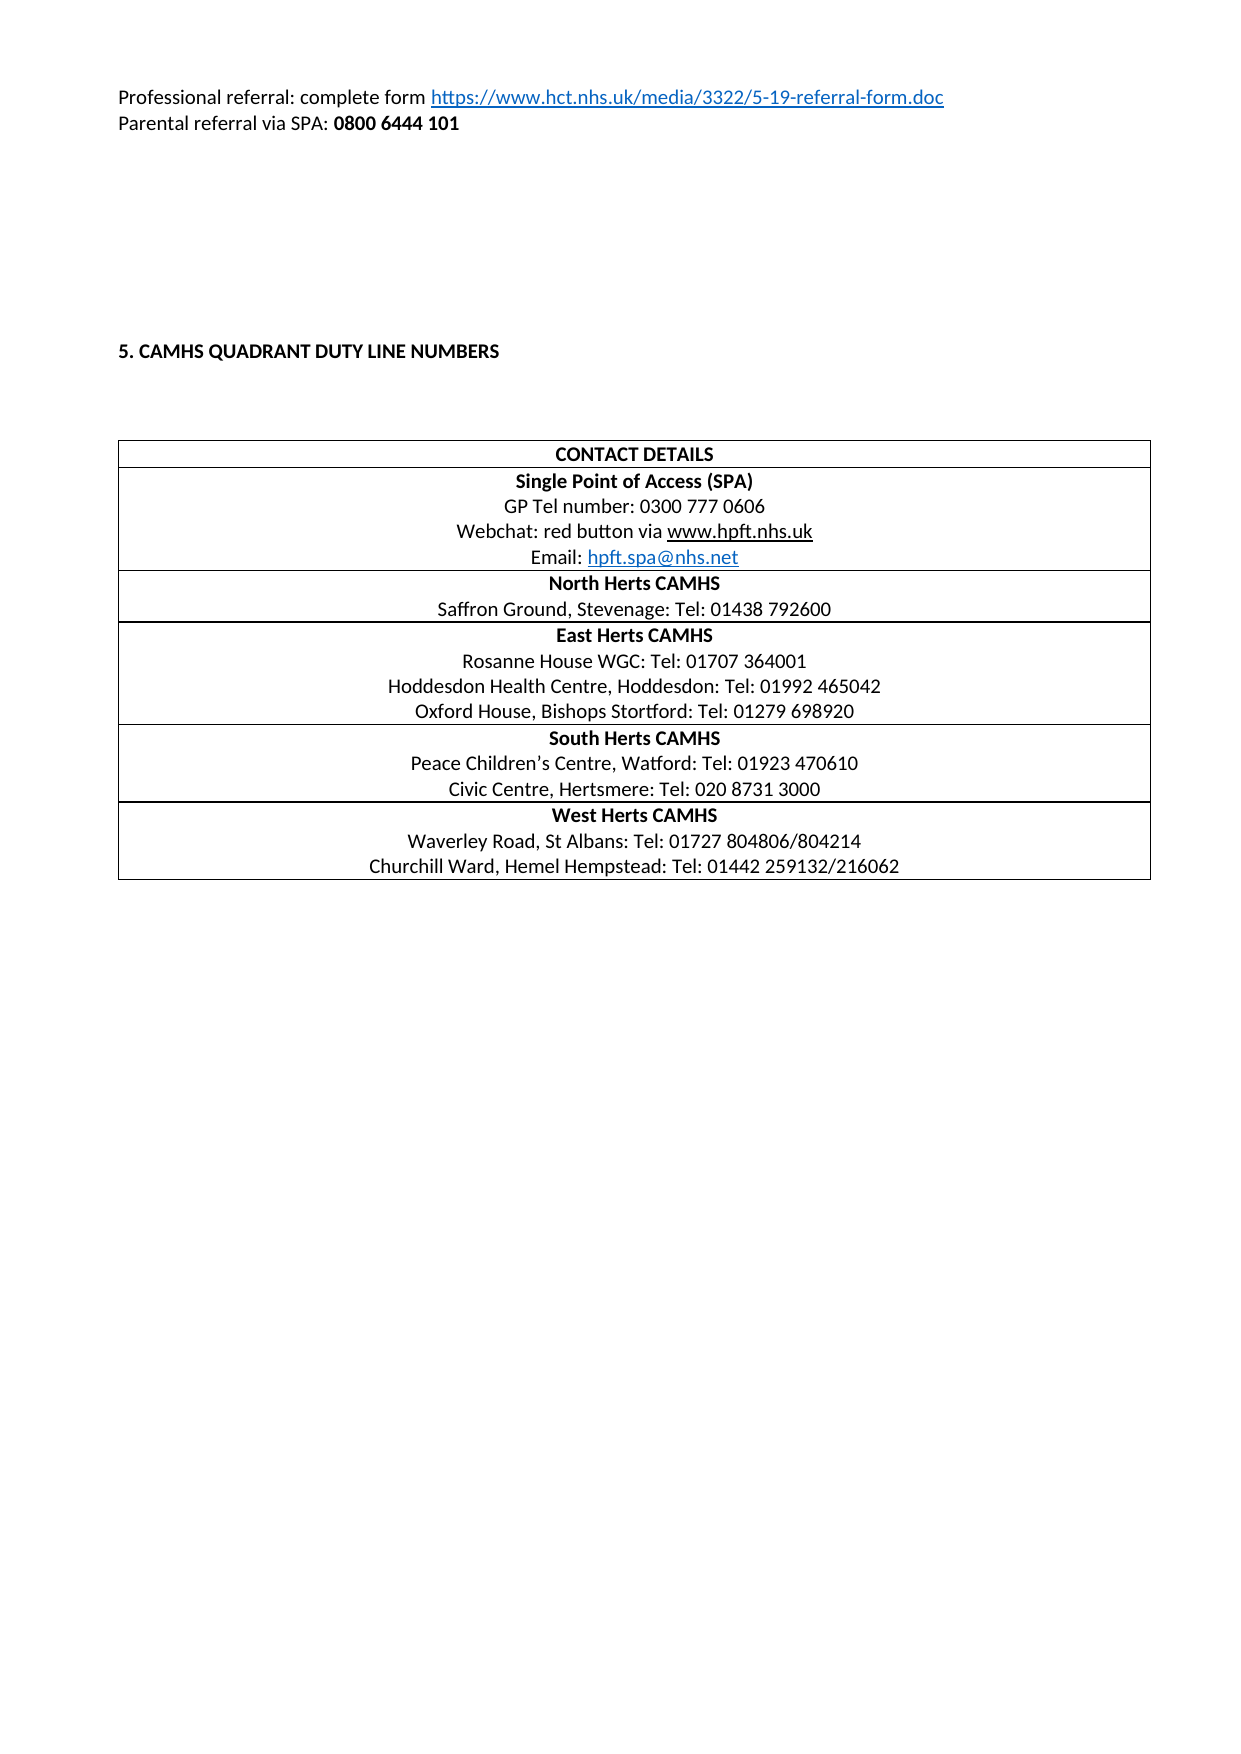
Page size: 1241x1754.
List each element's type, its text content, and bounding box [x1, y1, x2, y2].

text Professional referral: complete form https://www.hct.nhs.uk/media/3322/5-19-referral-form.doc [118, 84, 1152, 110]
table_header CONTACT DETAILS [119, 441, 1150, 467]
table_cell East Herts CAMHS Rosanne House WGC: Tel: 01707 364001 Hoddesdon Health Centre, Hoddesdon: Tel: 01992 465042 Oxford House, Bishops Stortford: Tel: 01279 698920 [119, 623, 1150, 724]
table_cell South Herts CAMHS Peace Children’s Centre, Watford: Tel: 01923 470610 Civic Centre, Hertsmere: Tel: 020 8731 3000 [119, 725, 1150, 801]
table_cell Single Point of Access (SPA) GP Tel number: 0300 777 0606 Webchat: red button via www.hpft.nhs.uk Email: hpft.spa@nhs.net [119, 468, 1150, 569]
text Parental referral via SPA: 0800 6444 101 [118, 110, 1152, 135]
text 5. CAMHS QUADRANT DUTY LINE NUMBERS [118, 339, 1152, 364]
table_cell North Herts CAMHS Saffron Ground, Stevenage: Tel: 01438 792600 [119, 571, 1150, 621]
table_cell West Herts CAMHS Waverley Road, St Albans: Tel: 01727 804806/804214 Churchill Ward, Hemel Hempstead: Tel: 01442 259132/216062 [119, 803, 1150, 879]
